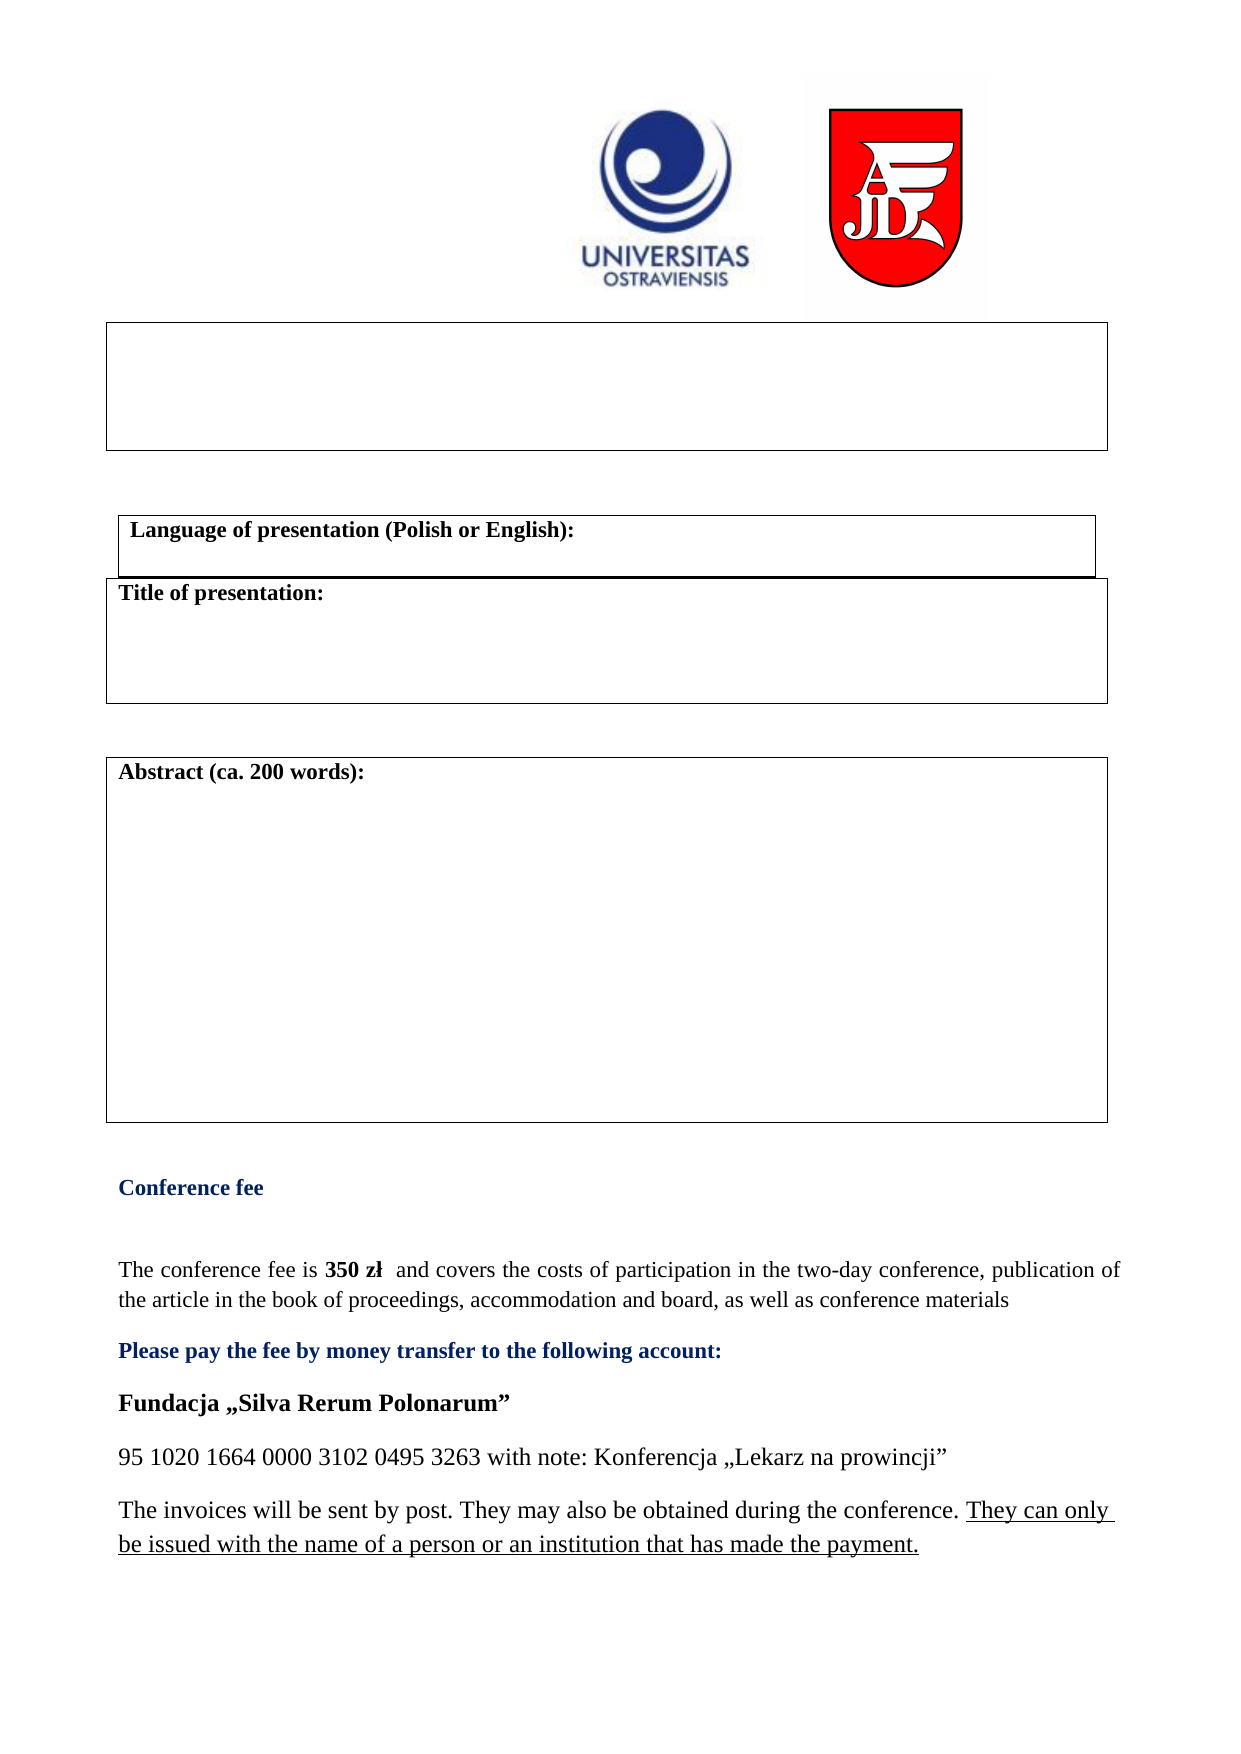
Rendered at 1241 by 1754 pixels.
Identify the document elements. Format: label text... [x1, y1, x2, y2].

table_cell [107, 451, 1107, 577]
table_cell [107, 323, 587, 450]
text The invoices will be sent by post. They may also be obtained during the conference. They can only be issued with the name of a person or an institution that has made the payment. [118, 1496, 1122, 1557]
text Please pay the fee by money transfer to the following account: [118, 1337, 1122, 1363]
text Conference fee [118, 1174, 1122, 1201]
text Fundacja „Silva Rerum Polonarum” [118, 1388, 1122, 1417]
picture [802, 73, 989, 322]
table_header Abstract (ca. 200 words): [107, 758, 1107, 1122]
text The conference fee is 350 zł and covers the costs of participation in the two-day conference, publication of the article in the book of proceedings, accommodation and board, as well as conference materials [118, 1225, 1122, 1312]
table_cell [587, 323, 1107, 450]
table_cell Title of presentation: [107, 579, 1107, 703]
picture [542, 86, 793, 322]
text 95 1020 1664 0000 3102 0495 3263 with note: Konferencja „Lekarz na prowincji” [118, 1442, 1122, 1471]
